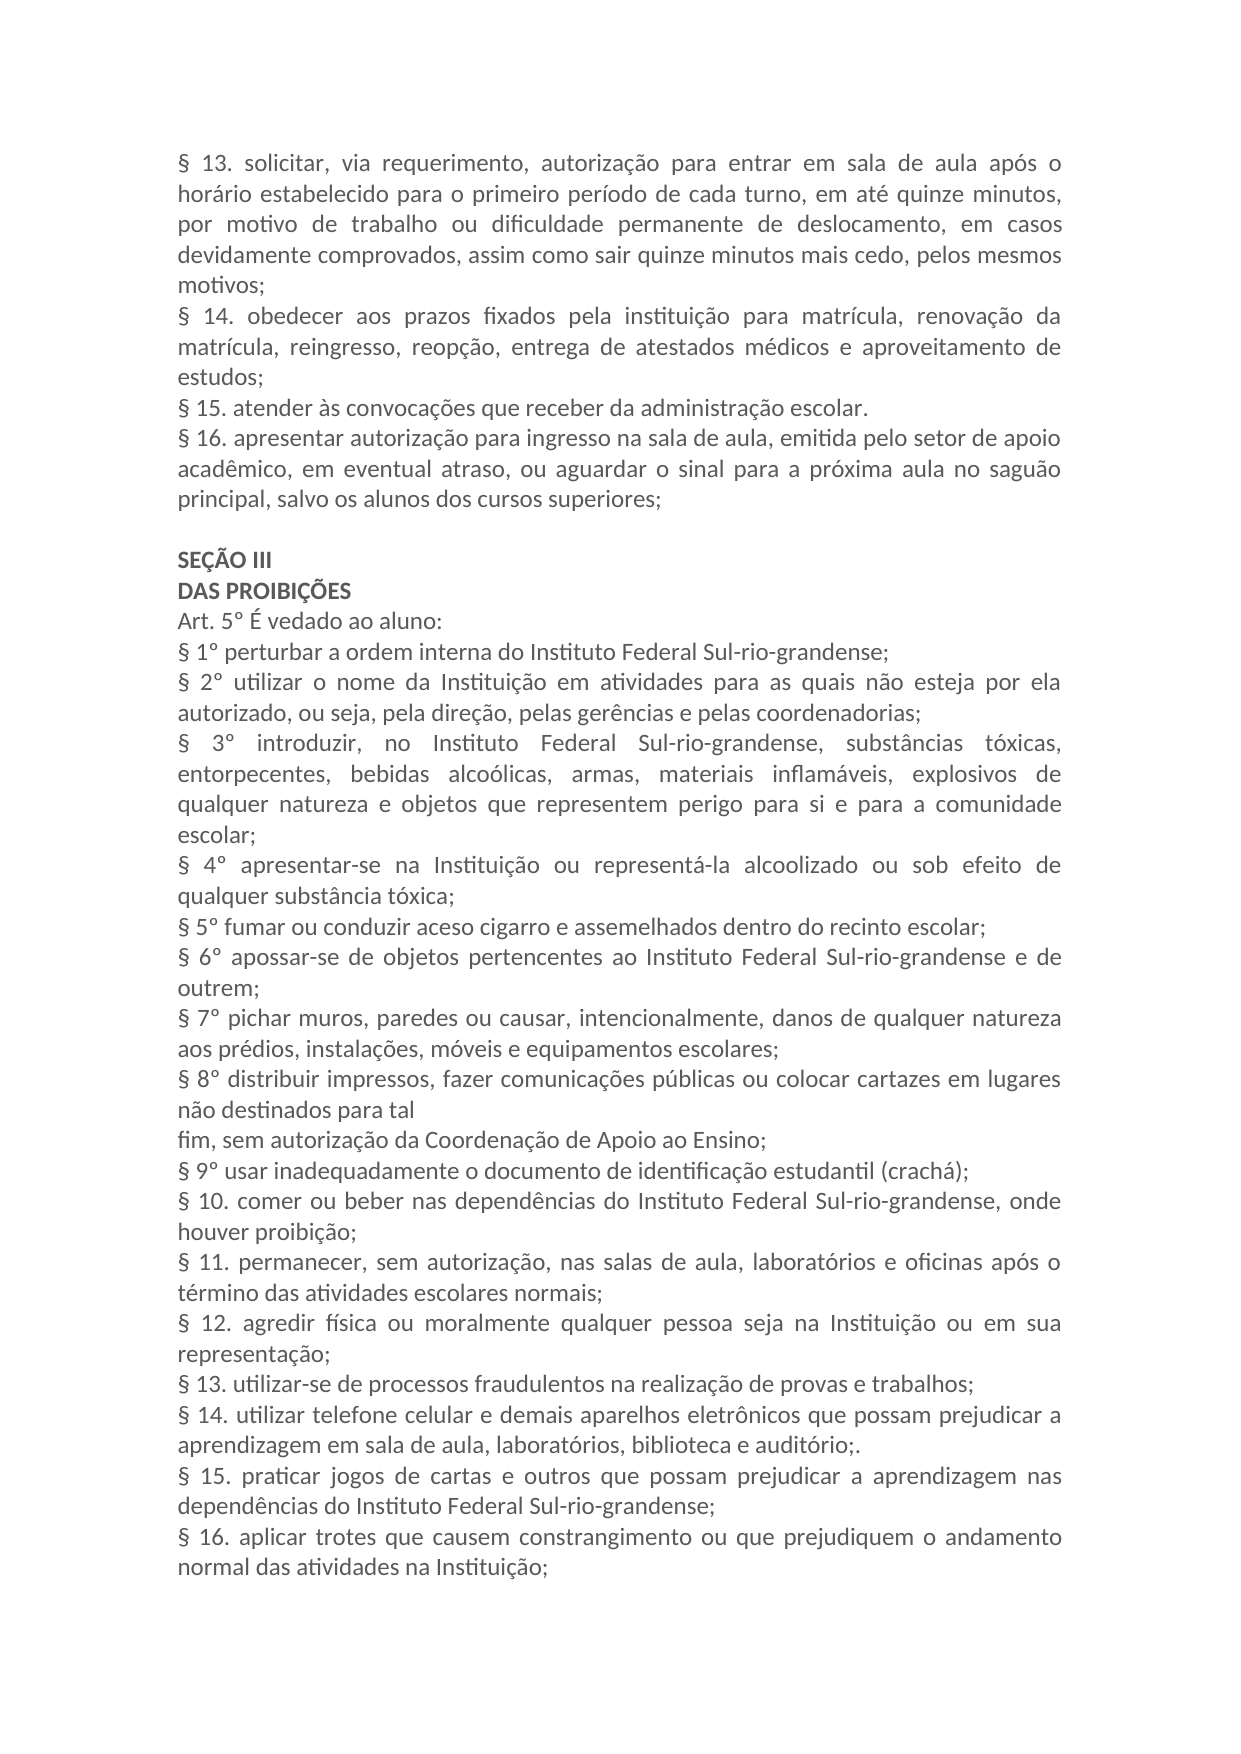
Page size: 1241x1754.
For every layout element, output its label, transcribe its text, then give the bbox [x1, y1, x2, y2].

text § 4º apresentar-se na Instituição ou representá-la alcoolizado ou sob efeito de qualquer substância tóxica; [177, 849, 1063, 911]
text fim, sem autorização da Coordenação de Apoio ao Ensino; [177, 1124, 1063, 1155]
text § 15. atender às convocações que receber da administração escolar. [177, 392, 1063, 422]
text § 7º pichar muros, paredes ou causar, intencionalmente, danos de qualquer natureza aos prédios, instalações, móveis e equipamentos escolares; [177, 1002, 1063, 1063]
text § 15. praticar jogos de cartas e outros que possam prejudicar a aprendizagem nas dependências do Instituto Federal Sul-rio-grandense; [177, 1460, 1063, 1521]
text § 1º perturbar a ordem interna do Instituto Federal Sul-rio-grandense; [177, 636, 1063, 666]
text § 8º distribuir impressos, fazer comunicações públicas ou colocar cartazes em lugares não destinados para tal [177, 1063, 1063, 1124]
text § 12. agredir física ou moralmente qualquer pessoa seja na Instituição ou em sua representação; [177, 1307, 1063, 1368]
text § 11. permanecer, sem autorização, nas salas de aula, laboratórios e oficinas após o término das atividades escolares normais; [177, 1246, 1063, 1307]
text SEÇÃO III [177, 544, 1063, 575]
text DAS PROIBIÇÕES [177, 575, 1063, 605]
text § 16. apresentar autorização para ingresso na sala de aula, emitida pelo setor de apoio acadêmico, em eventual atraso, ou aguardar o sinal para a próxima aula no saguão principal, salvo os alunos dos cursos superiores; [177, 422, 1063, 514]
text § 13. solicitar, via requerimento, autorização para entrar em sala de aula após o horário estabelecido para o primeiro período de cada turno, em até quinze minutos, por motivo de trabalho ou dificuldade permanente de deslocamento, em casos devidamente comprovados, assim como sair quinze minutos mais cedo, pelos mesmos motivos; [177, 148, 1063, 300]
text § 6º apossar-se de objetos pertencentes ao Instituto Federal Sul-rio-grandense e de outrem; [177, 941, 1063, 1002]
text § 3º introduzir, no Instituto Federal Sul-rio-grandense, substâncias tóxicas, entorpecentes, bebidas alcoólicas, armas, materiais inflamáveis, explosivos de qualquer natureza e objetos que representem perigo para si e para a comunidade escolar; [177, 727, 1063, 849]
text § 14. utilizar telefone celular e demais aparelhos eletrônicos que possam prejudicar a aprendizagem em sala de aula, laboratórios, biblioteca e auditório;. [177, 1399, 1063, 1460]
text § 14. obedecer aos prazos fixados pela instituição para matrícula, renovação da matrícula, reingresso, reopção, entrega de atestados médicos e aproveitamento de estudos; [177, 300, 1063, 392]
text § 16. aplicar trotes que causem constrangimento ou que prejudiquem o andamento normal das atividades na Instituição; [177, 1521, 1063, 1582]
text § 5º fumar ou conduzir aceso cigarro e assemelhados dentro do recinto escolar; [177, 911, 1063, 941]
text § 9º usar inadequadamente o documento de identificação estudantil (crachá); [177, 1155, 1063, 1185]
text § 13. utilizar-se de processos fraudulentos na realização de provas e trabalhos; [177, 1368, 1063, 1399]
text § 10. comer ou beber nas dependências do Instituto Federal Sul-rio-grandense, onde houver proibição; [177, 1185, 1063, 1246]
text Art. 5º É vedado ao aluno: [177, 605, 1063, 636]
text § 2º utilizar o nome da Instituição em atividades para as quais não esteja por ela autorizado, ou seja, pela direção, pelas gerências e pelas coordenadorias; [177, 666, 1063, 727]
